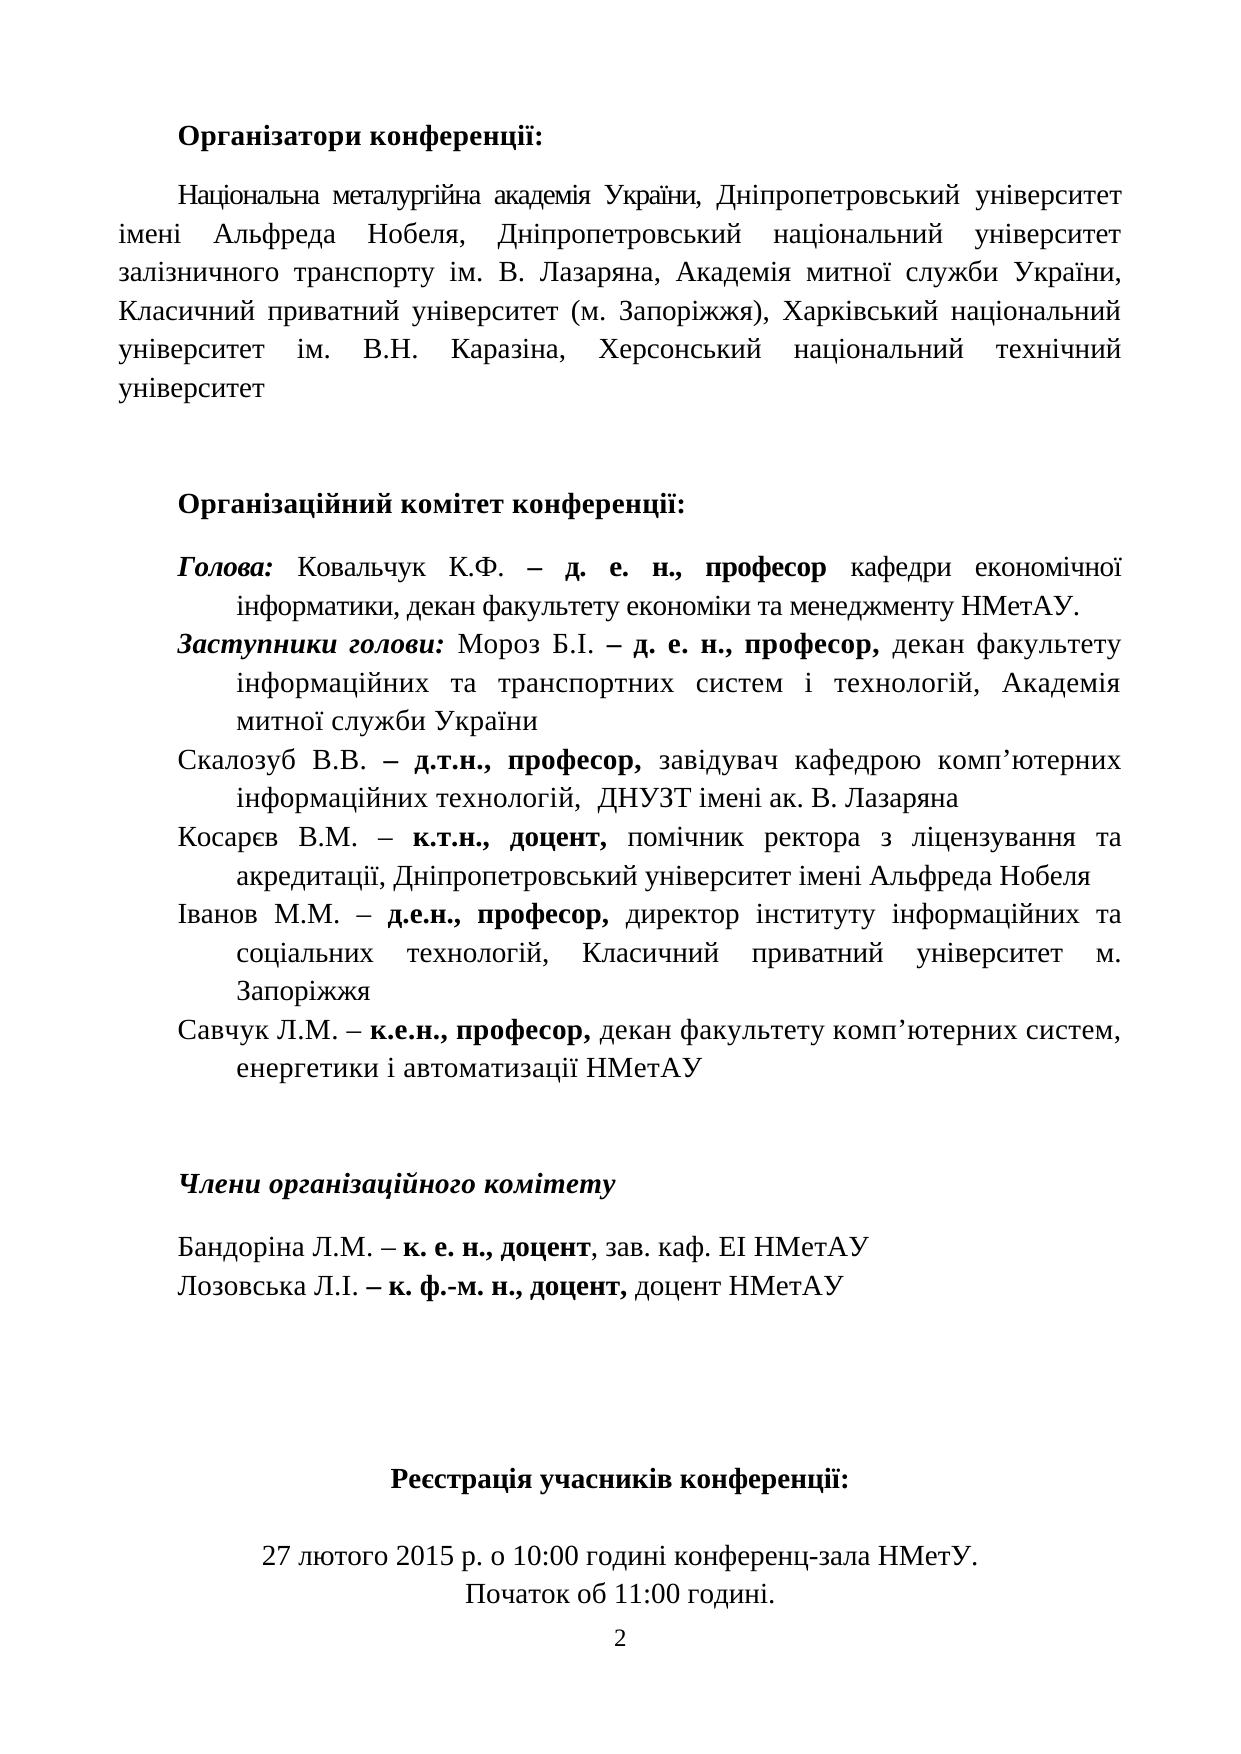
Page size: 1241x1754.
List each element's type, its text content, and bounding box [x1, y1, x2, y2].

text Голова: Ковальчук К.Ф. – д. е. н., професор кафедри економічної інформатики, декан факультету економіки та менеджменту НМетАУ. [177, 549, 1122, 621]
text Реєстрація учасників конференції: [118, 1461, 1122, 1494]
text Савчук Л.М. – к.е.н., професор, декан факультету комп’ютерних систем, енергетики і автоматизації НМетАУ [177, 1012, 1122, 1084]
text Національна металургійна академія України, Дніпропетровський університет імені Альфреда Нобеля, Дніпропетровський національний університет залізничного транспорту ім. В. Лазаряна, Академія митної служби України, Класичний приватний університет (м. Запоріжжя), Харківський національний університет ім. В.Н. Каразіна, Херсонський національний технічний університет [118, 177, 1122, 404]
text Лозовська Л.І. – к. ф.-м. н., доцент, доцент НМетАУ [177, 1268, 1122, 1302]
text Організатори конференції: [118, 118, 1122, 152]
text Іванов М.М. – д.е.н., професор, директор інституту інформаційних та соціальних технологій, Класичний приватний університет м. Запоріжжя [177, 896, 1122, 1007]
text Скалозуб В.В. – д.т.н., професор, завідувач кафедрою комп’ютерних інформаційних технологій, ДНУЗТ імені ак. В. Лазаряна [177, 742, 1122, 814]
text Організаційний комітет конференції: [118, 486, 1122, 519]
text Члени організаційного комітету [177, 1166, 1122, 1199]
text Початок об 11:00 годині. [118, 1576, 1122, 1610]
text Заступники голови: Мороз Б.І. – д. е. н., професор, декан факультету інформаційних та транспортних систем і технологій, Академія митної служби України [177, 626, 1122, 737]
text 27 лютого 2015 р. о 10:00 годині конференц-зала НМетУ. [118, 1538, 1122, 1571]
text Косарєв В.М. – к.т.н., доцент, помічник ректора з ліцензування та акредитації, Дніпропетровський університет імені Альфреда Нобеля [177, 819, 1122, 891]
text Бандоріна Л.М. – к. е. н., доцент, зав. каф. ЕІ НМетАУ [177, 1229, 1122, 1263]
